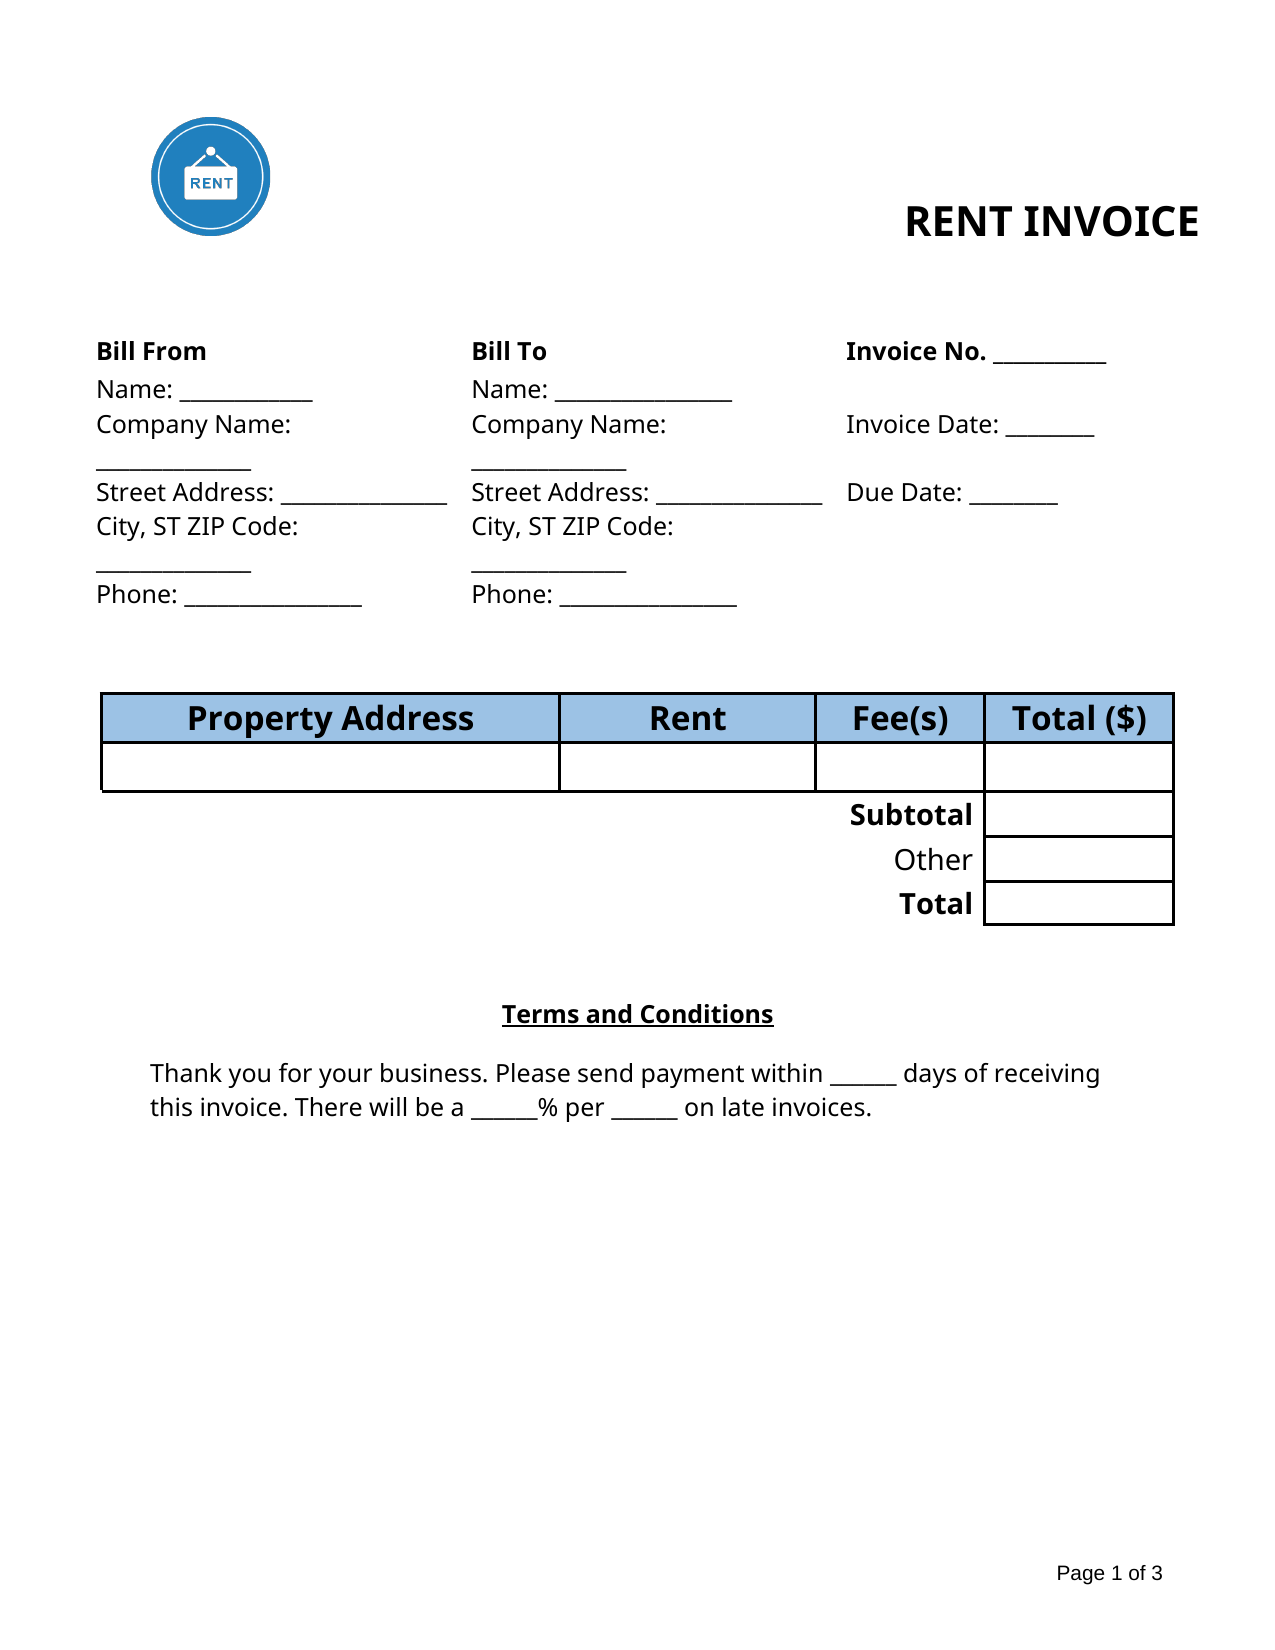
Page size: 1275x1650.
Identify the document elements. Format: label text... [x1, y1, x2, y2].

table_header Fee(s) [817, 695, 983, 741]
table_cell [817, 744, 983, 790]
text Thank you for your business. Please send payment within ______ days of receiving this invoice. There will be a ______% per ______ on late invoices. [150, 1056, 1125, 1124]
table_cell [103, 744, 558, 790]
table_header Rent [561, 695, 814, 741]
table_header Invoice No. ___________ Invoice Date: ________ Due Date: ________ [835, 334, 1190, 611]
table_cell [986, 883, 1172, 923]
table_cell Subtotal [102, 793, 983, 835]
table_cell [986, 744, 1172, 790]
table_cell Other [102, 835, 983, 880]
table_header Total ($) [986, 695, 1172, 741]
table_header Property Address [103, 695, 558, 741]
table_header Bill From Name: ____________ Company Name: ______________ Street Address: _______________ City, ST ZIP Code: ______________ Phone: ________________ [86, 334, 460, 611]
text Terms and Conditions [150, 997, 1125, 1031]
table_header Bill To Name: ________________ Company Name: ______________ Street Address: _______________ City, ST ZIP Code: ______________ Phone: ________________ [460, 334, 835, 611]
table_cell [986, 793, 1172, 835]
table_cell [986, 838, 1172, 880]
text Rent Invoice [150, 116, 1125, 252]
table_cell Total [102, 880, 983, 923]
table_cell [561, 744, 814, 790]
picture [150, 116, 271, 237]
